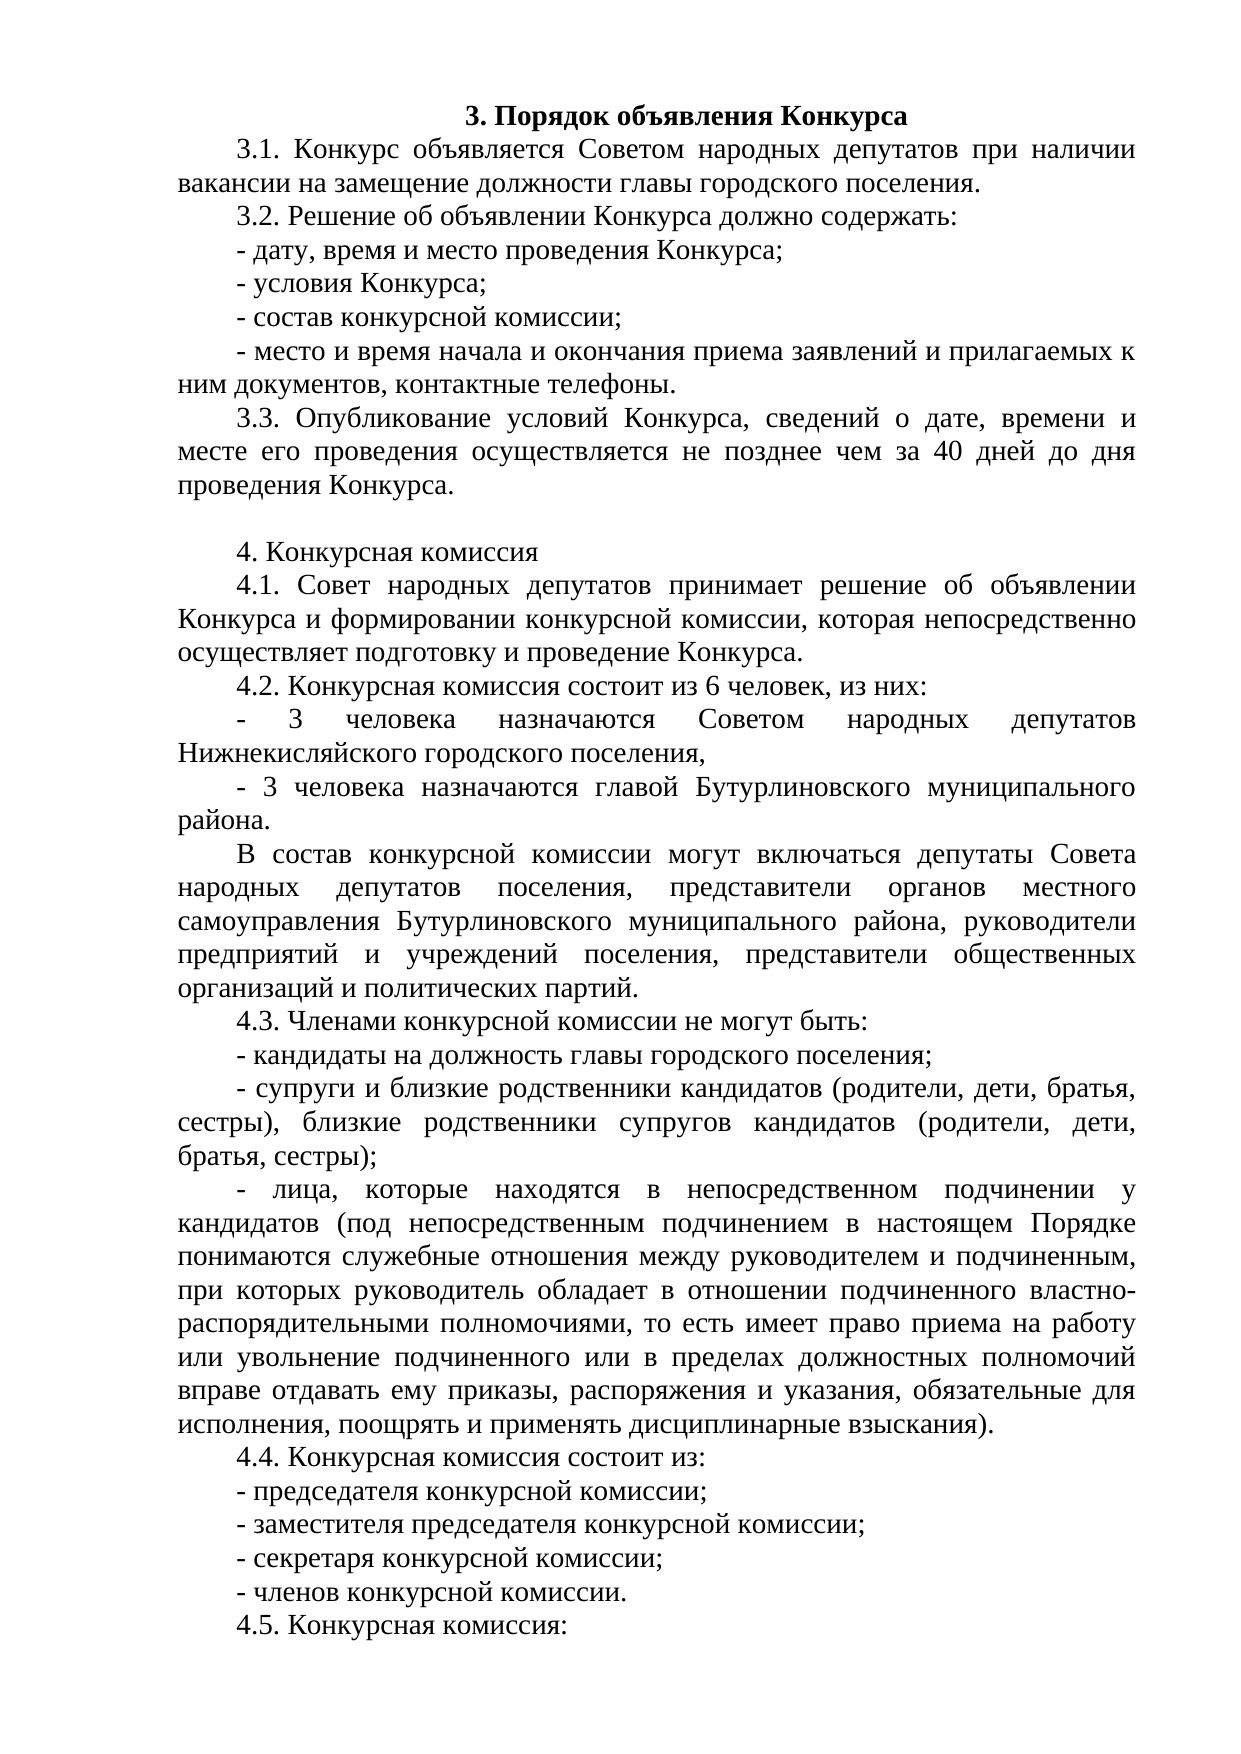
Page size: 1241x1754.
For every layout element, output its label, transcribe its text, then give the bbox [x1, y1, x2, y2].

text 3.2. Решение об объявлении Конкурса должно содержать: [177, 198, 1137, 232]
text 3.1. Конкурс объявляется Советом народных депутатов при наличии вакансии на замещение должности главы городского поселения. [177, 131, 1137, 198]
text - условия Конкурса; [177, 266, 1137, 299]
text - супруги и близкие родственники кандидатов (родители, дети, братья, сестры), близкие родственники супругов кандидатов (родители, дети, братья, сестры); [177, 1071, 1137, 1171]
text - членов конкурсной комиссии. [177, 1574, 1137, 1607]
text 4.1. Совет народных депутатов принимает решение об объявлении Конкурса и формировании конкурсной комиссии, которая непосредственно осуществляет подготовку и проведение Конкурса. [177, 567, 1137, 668]
text В состав конкурсной комиссии могут включаться депутаты Совета народных депутатов поселения, представители органов местного самоуправления Бутурлиновского муниципального района, руководители предприятий и учреждений поселения, представители общественных организаций и политических партий. [177, 836, 1137, 1003]
text - 3 человека назначаются главой Бутурлиновского муниципального района. [177, 769, 1137, 836]
text - дату, время и место проведения Конкурса; [177, 232, 1137, 266]
text - 3 человека назначаются Советом народных депутатов Нижнекисляйского городского поселения, [177, 702, 1137, 769]
text - кандидаты на должность главы городского поселения; [177, 1037, 1137, 1071]
text - секретаря конкурсной комиссии; [177, 1540, 1137, 1574]
text - председателя конкурсной комиссии; [177, 1473, 1137, 1507]
text 4.2. Конкурсная комиссия состоит из 6 человек, из них: [177, 668, 1137, 702]
text 3. Порядок объявления Конкурса [177, 98, 1137, 131]
text 4.3. Членами конкурсной комиссии не могут быть: [177, 1003, 1137, 1037]
text - состав конкурсной комиссии; [177, 299, 1137, 333]
text 4.4. Конкурсная комиссия состоит из: [177, 1439, 1137, 1473]
text - лица, которые находятся в непосредственном подчинении у кандидатов (под непосредственным подчинением в настоящем Порядке понимаются служебные отношения между руководителем и подчиненным, при которых руководитель обладает в отношении подчиненного властно-распорядительными полномочиями, то есть имеет право приема на работу или увольнение подчиненного или в пределах должностных полномочий вправе отдавать ему приказы, распоряжения и указания, обязательные для исполнения, поощрять и применять дисциплинарные взыскания). [177, 1171, 1137, 1439]
text 4. Конкурсная комиссия [177, 534, 1137, 567]
text - заместителя председателя конкурсной комиссии; [177, 1507, 1137, 1540]
text 3.3. Опубликование условий Конкурса, сведений о дате, времени и месте его проведения осуществляется не позднее чем за 40 дней до дня проведения Конкурса. [177, 400, 1137, 500]
text - место и время начала и окончания приема заявлений и прилагаемых к ним документов, контактные телефоны. [177, 333, 1137, 400]
text 4.5. Конкурсная комиссия: [177, 1607, 1137, 1641]
